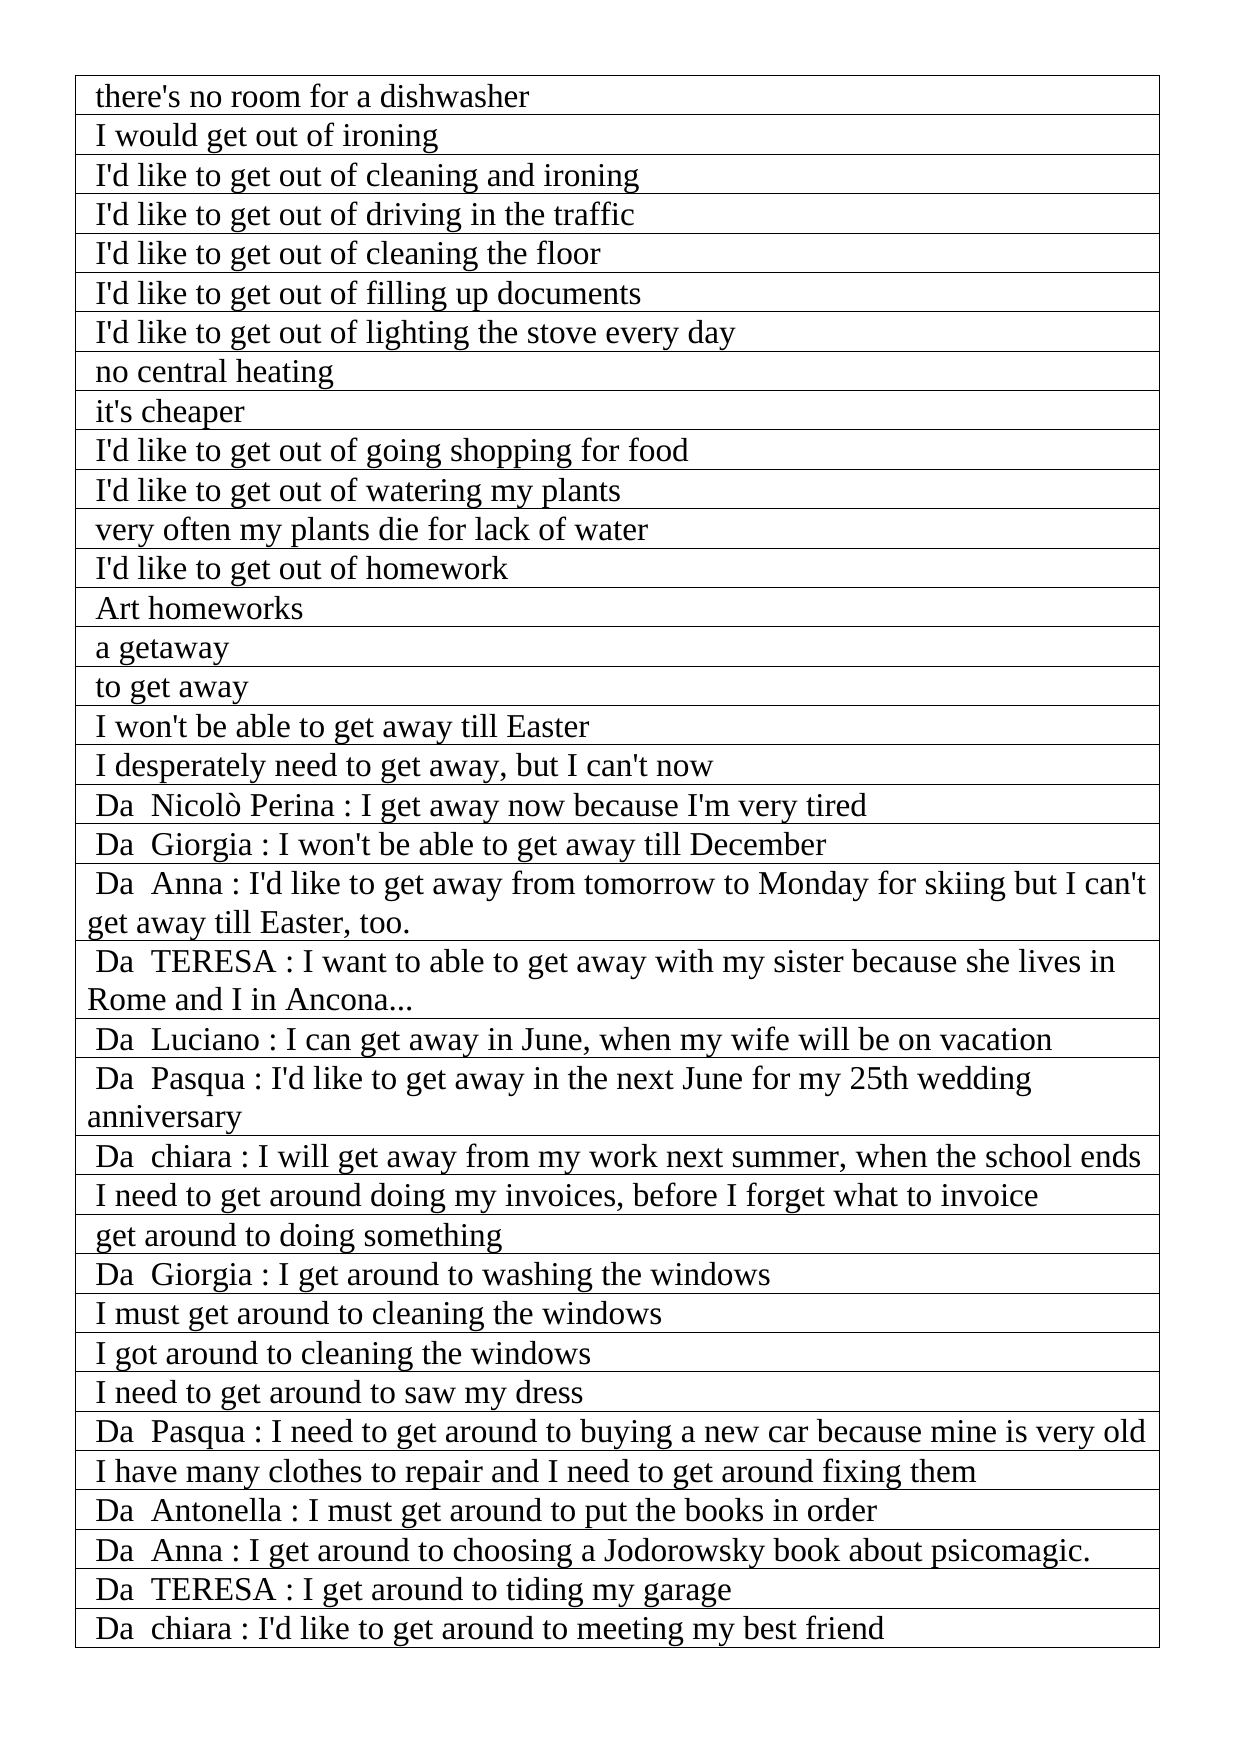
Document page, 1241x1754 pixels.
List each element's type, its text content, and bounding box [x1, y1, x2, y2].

table_cell Da Giorgia : I get around to washing the windows [76, 1254, 1159, 1292]
table_cell I won't be able to get away till Easter [76, 706, 1159, 744]
table_cell I'd like to get out of cleaning the floor [76, 234, 1159, 272]
table_cell Da TERESA : I get around to tiding my garage [76, 1569, 1159, 1607]
table_cell Da Nicolò Perina : I get away now because I'm very tired [76, 785, 1159, 823]
table_cell I'd like to get out of lighting the stove every day [76, 312, 1159, 351]
table_cell Art homeworks [76, 588, 1159, 626]
table_cell I'd like to get out of driving in the traffic [76, 194, 1159, 232]
table_cell I got around to cleaning the windows [76, 1333, 1159, 1371]
table_cell I must get around to cleaning the windows [76, 1294, 1159, 1332]
table_cell Da Antonella : I must get around to put the books in order [76, 1490, 1159, 1529]
table_cell I desperately need to get away, but I can't now [76, 745, 1159, 784]
table_cell I'd like to get out of going shopping for food [76, 430, 1159, 469]
table_cell I need to get around to saw my dress [76, 1372, 1159, 1411]
table_cell I have many clothes to repair and I need to get around fixing them [76, 1451, 1159, 1489]
table_cell a getaway [76, 627, 1159, 666]
table_cell I'd like to get out of filling up documents [76, 273, 1159, 311]
table_cell Da Anna : I get around to choosing a Jodorowsky book about psicomagic. [76, 1530, 1159, 1568]
table_cell Da Pasqua : I need to get around to buying a new car because mine is very old [76, 1412, 1159, 1450]
table_cell there's no room for a dishwasher [76, 76, 1159, 114]
table_cell Da chiara : I'd like to get around to meeting my best friend [76, 1609, 1159, 1647]
table_cell Da Pasqua : I'd like to get away in the next June for my 25th wedding anniversary [76, 1058, 1159, 1135]
table_cell I'd like to get out of watering my plants [76, 470, 1159, 508]
table_cell I need to get around doing my invoices, before I forget what to invoice [76, 1175, 1159, 1214]
table_cell very often my plants die for lack of water [76, 509, 1159, 547]
table_cell it's cheaper [76, 391, 1159, 429]
table_cell Da chiara : I will get away from my work next summer, when the school ends [76, 1136, 1159, 1174]
table_cell no central heating [76, 352, 1159, 390]
table_cell I would get out of ironing [76, 115, 1159, 154]
table_cell get around to doing something [76, 1215, 1159, 1253]
table_cell Da Anna : I'd like to get away from tomorrow to Monday for skiing but I can't get away till Easter, too. [76, 864, 1159, 940]
table_cell Da TERESA : I want to able to get away with my sister because she lives in Rome and I in Ancona... [76, 941, 1159, 1018]
table_cell I'd like to get out of cleaning and ironing [76, 155, 1159, 193]
table_cell Da Giorgia : I won't be able to get away till December [76, 824, 1159, 862]
table_cell to get away [76, 667, 1159, 705]
table_cell Da Luciano : I can get away in June, when my wife will be on vacation [76, 1019, 1159, 1057]
table_cell I'd like to get out of homework [76, 549, 1159, 587]
